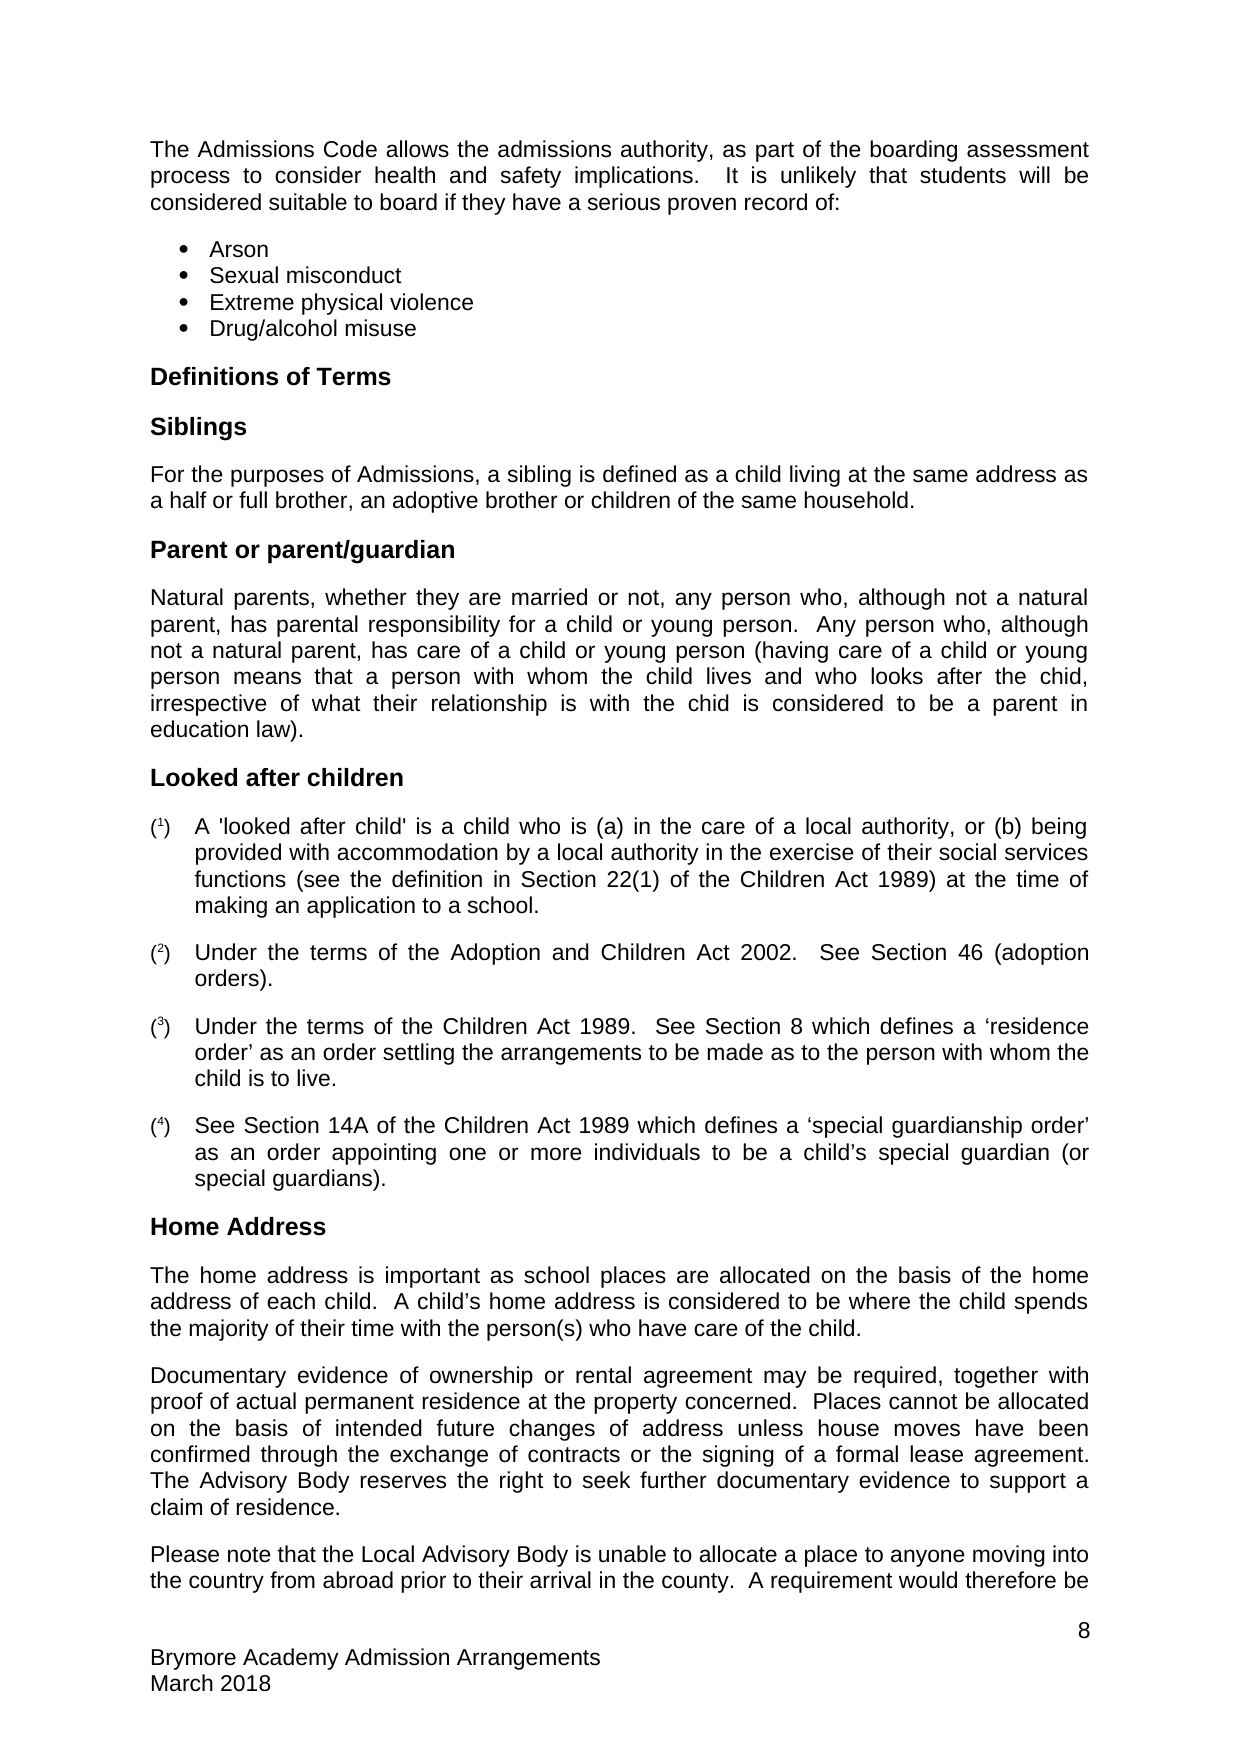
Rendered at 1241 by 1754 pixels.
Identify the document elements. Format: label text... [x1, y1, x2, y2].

text Home Address [150, 1212, 1090, 1241]
text Siblings [150, 412, 1090, 440]
text Natural parents, whether they are married or not, any person who, although not a natural parent, has parental responsibility for a child or young person. Any person who, although not a natural parent, has care of a child or young person (having care of a child or young person means that a person with whom the child lives and who looks after the chid, irrespective of what their relationship is with the chid is considered to be a parent in education law). [150, 584, 1090, 742]
list Sexual misconduct [179, 262, 1090, 288]
list Arson [179, 236, 1090, 262]
text (1) A 'looked after child' is a child who is (a) in the care of a local authority, or (b) being provided with accommodation by a local authority in the exercise of their social services functions (see the definition in Section 22(1) of the Children Act 1989) at the time of making an application to a school. [150, 813, 1090, 918]
text (3) Under the terms of the Children Act 1989. See Section 8 which defines a ‘residence order’ as an order settling the arrangements to be made as to the person with whom the child is to live. [150, 1013, 1090, 1092]
text Documentary evidence of ownership or rental agreement may be required, together with proof of actual permanent residence at the property concerned. Places cannot be allocated on the basis of intended future changes of address unless house moves have been confirmed through the exchange of contracts or the signing of a formal lease agreement. The Advisory Body reserves the right to seek further documentary evidence to support a claim of residence. [150, 1362, 1090, 1520]
text The Admissions Code allows the admissions authority, as part of the boarding assessment process to consider health and safety implications. It is unlikely that students will be considered suitable to board if they have a serious proven record of: [150, 136, 1090, 215]
list Drug/alcohol misuse [179, 315, 1090, 341]
text Looked after children [150, 763, 1090, 792]
text (2) Under the terms of the Adoption and Children Act 2002. See Section 46 (adoption orders). [150, 939, 1090, 992]
text For the purposes of Admissions, a sibling is defined as a child living at the same address as a half or full brother, an adoptive brother or children of the same household. [150, 461, 1090, 514]
list Extreme physical violence [179, 288, 1090, 315]
text (4) See Section 14A of the Children Act 1989 which defines a ‘special guardianship order’ as an order appointing one or more individuals to be a child’s special guardian (or special guardians). [150, 1112, 1090, 1192]
text Definitions of Terms [150, 362, 1090, 391]
text The home address is important as school places are allocated on the basis of the home address of each child. A child’s home address is considered to be where the child spends the majority of their time with the person(s) who have care of the child. [150, 1262, 1090, 1341]
text Parent or parent/guardian [150, 535, 1090, 563]
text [150, 1541, 1090, 1593]
